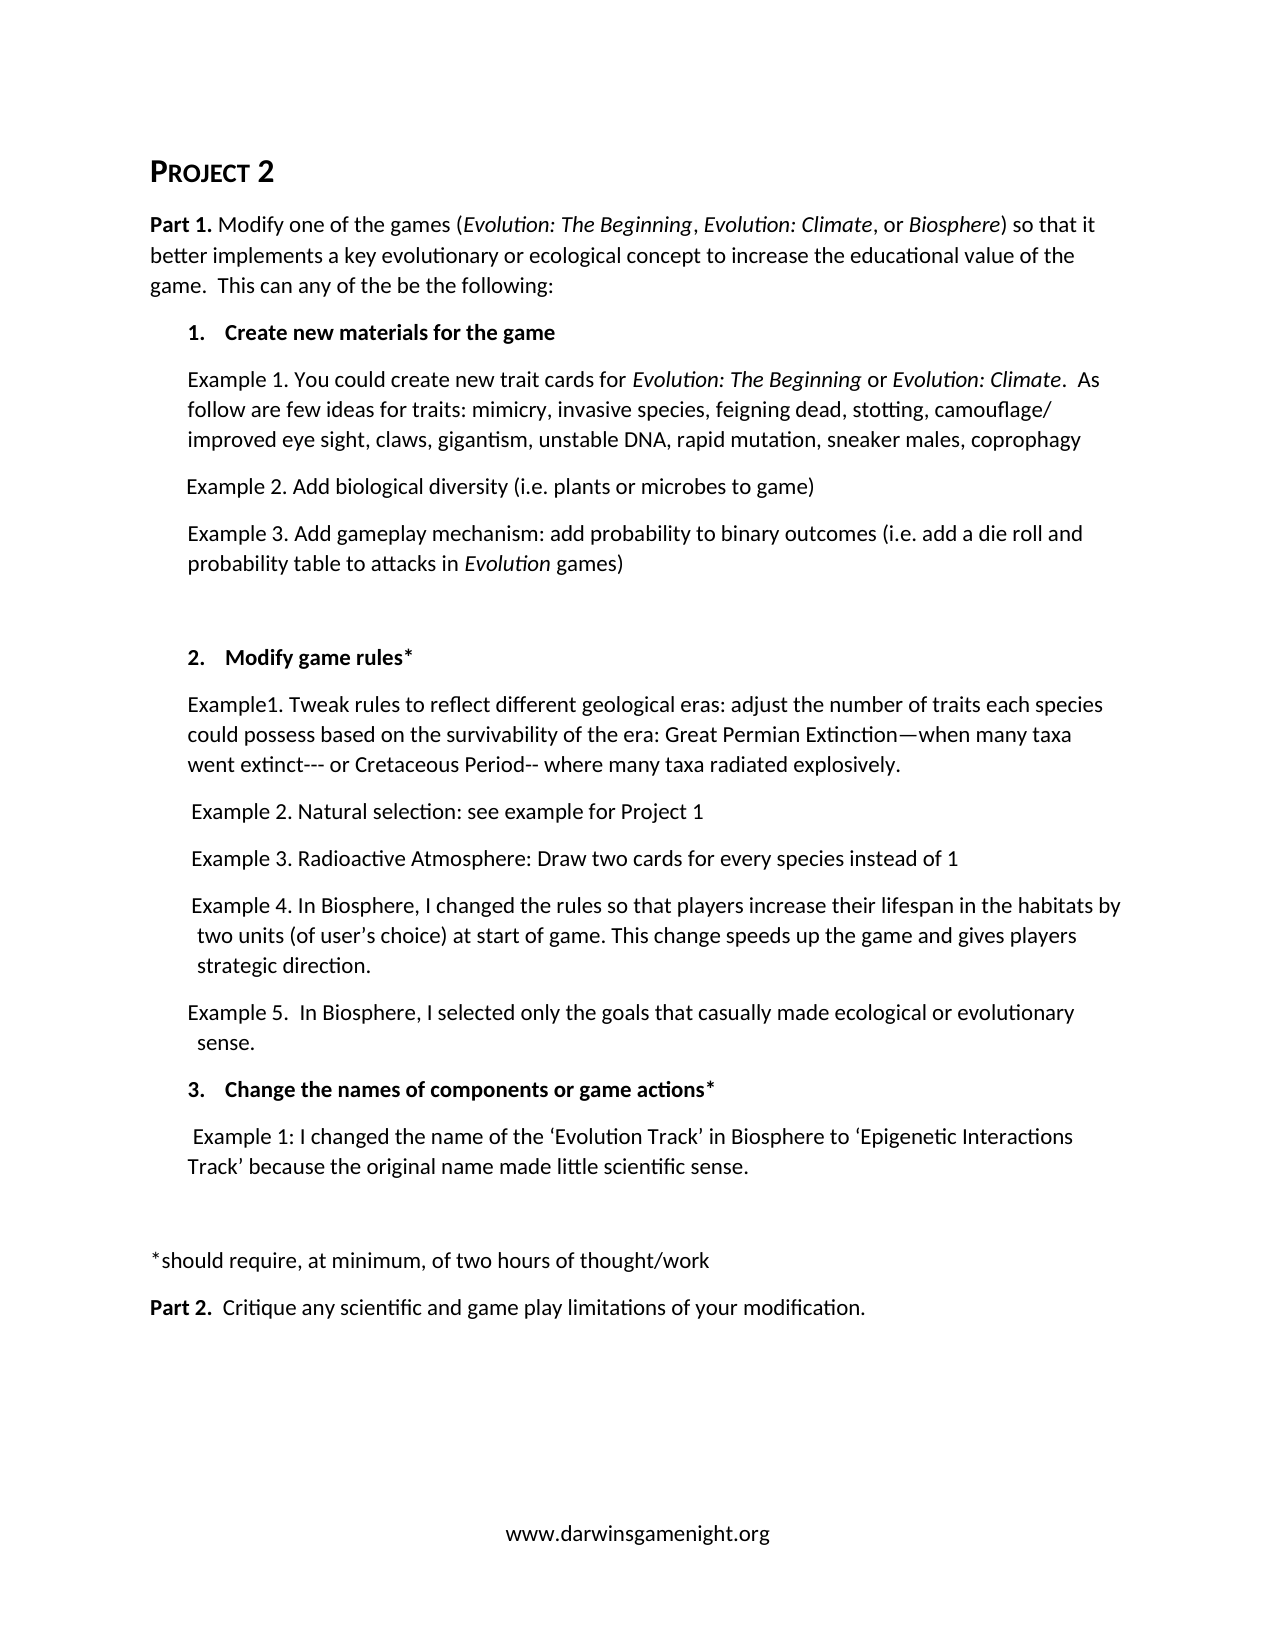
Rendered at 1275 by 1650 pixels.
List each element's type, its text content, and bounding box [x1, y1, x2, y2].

text Example 2. Add biological diversity (i.e. plants or microbes to game) [150, 472, 1125, 500]
text Project 2 [150, 150, 1125, 191]
text Example 3. Add gameplay mechanism: add probability to binary outcomes (i.e. add a die roll and probability table to attacks in Evolution games) [187, 519, 1125, 577]
text Example 3. Radioactive Atmosphere: Draw two cards for every species instead of 1 [150, 844, 1125, 872]
text Part 1. Modify one of the games (Evolution: The Beginning, Evolution: Climate, or Biosphere) so that it better implements a key evolutionary or ecological concept to increase the educational value of the game. This can any of the be the following: [150, 211, 1125, 299]
text Example 4. In Biosphere, I changed the rules so that players increase their lifespan in the habitats by two units (of user’s choice) at start of game. This change speeds up the game and gives players strategic direction. [150, 891, 1125, 979]
text *should require, at minimum, of two hours of thought/work [150, 1246, 1125, 1274]
text Example 1: I changed the name of the ‘Evolution Track’ in Biosphere to ‘Epigenetic Interactions Track’ because the original name made little scientific sense. [187, 1122, 1125, 1180]
list Modify game rules* [187, 643, 1125, 671]
text Example 1. You could create new trait cards for Evolution: The Beginning or Evolution: Climate. As follow are few ideas for traits: mimicry, invasive species, feigning dead, stotting, camouflage/ improved eye sight, claws, gigantism, unstable DNA, rapid mutation, sneaker males, coprophagy [187, 365, 1125, 453]
text Example 2. Natural selection: see example for Project 1 [150, 797, 1125, 825]
text Example 5. In Biosphere, I selected only the goals that casually made ecological or evolutionary sense. [187, 998, 1125, 1056]
list Create new materials for the game [187, 318, 1125, 346]
list Change the names of components or game actions* [187, 1075, 1125, 1103]
text Part 2. Critique any scientific and game play limitations of your modification. [150, 1293, 1125, 1321]
text Example1. Tweak rules to reflect different geological eras: adjust the number of traits each species could possess based on the survivability of the era: Great Permian Extinction—when many taxa went extinct--- or Cretaceous Period-- where many taxa radiated explosively. [187, 690, 1125, 778]
